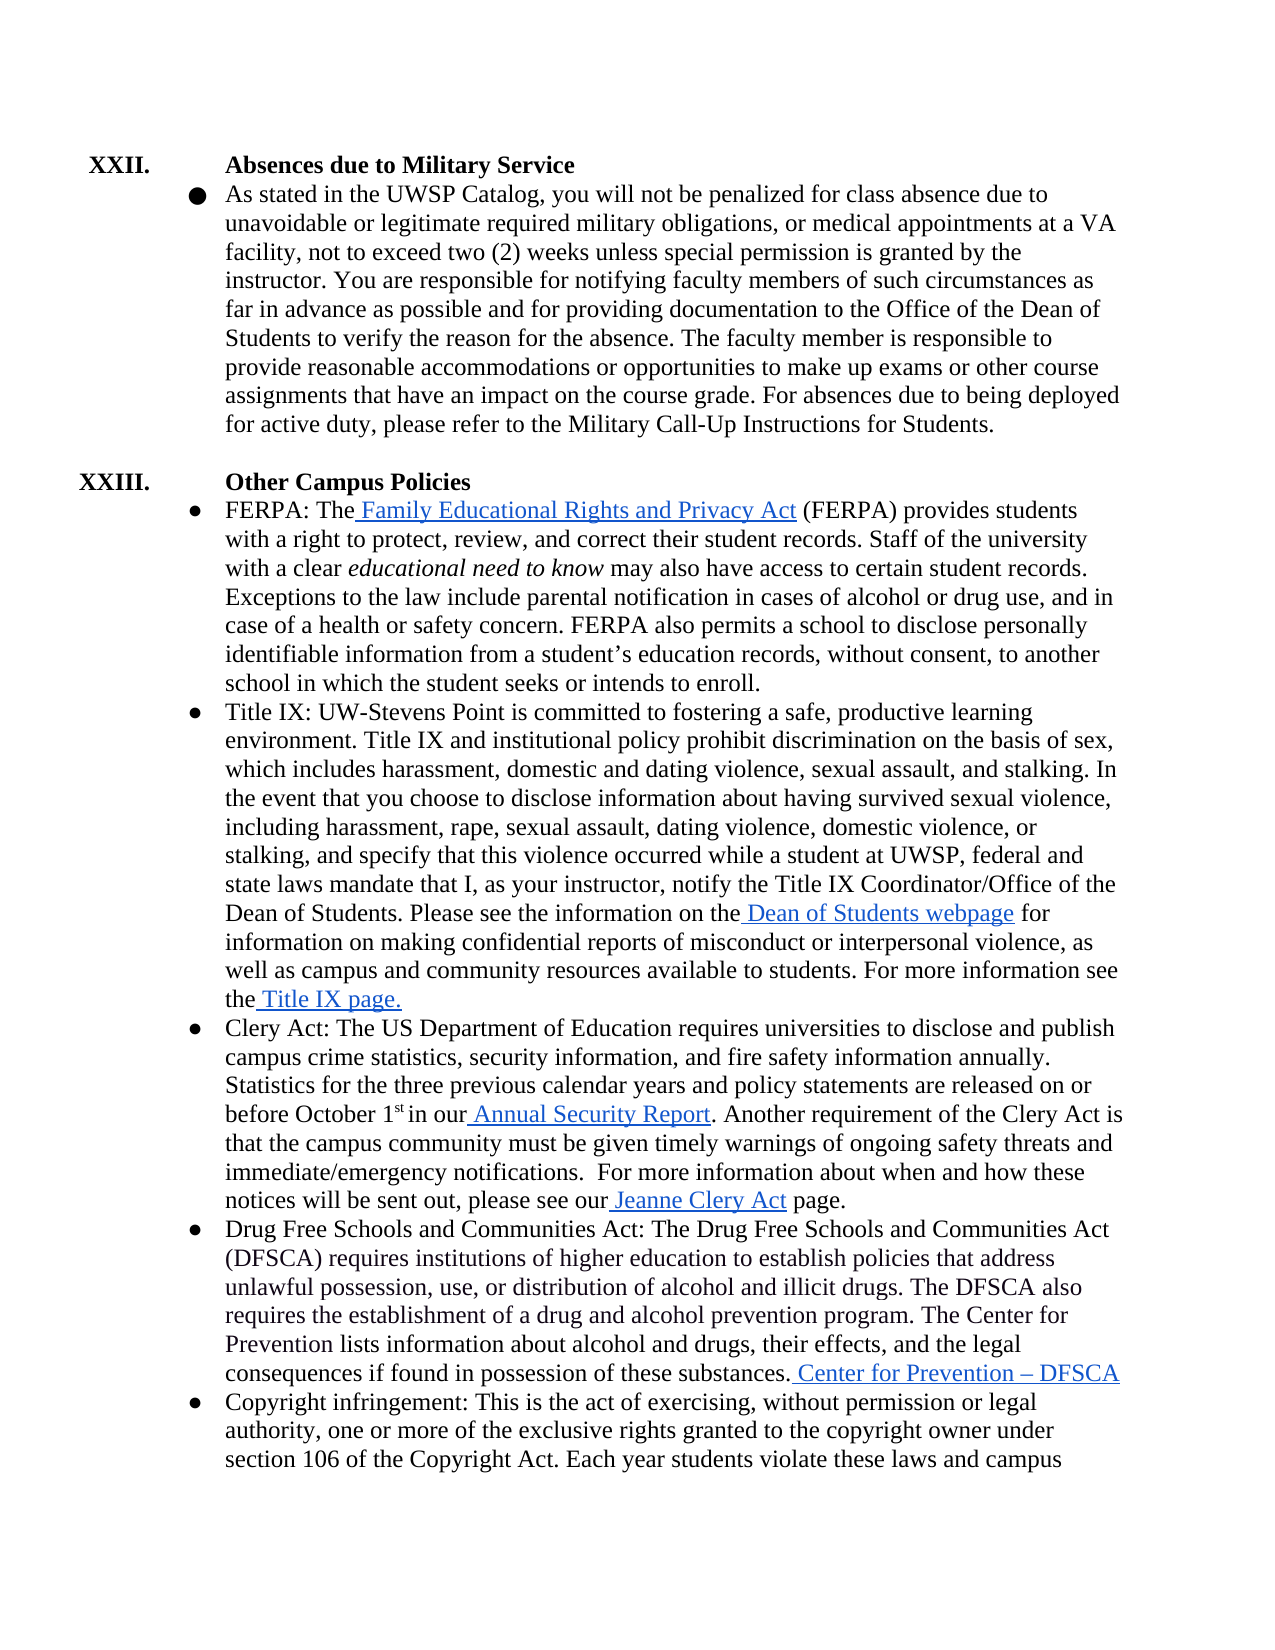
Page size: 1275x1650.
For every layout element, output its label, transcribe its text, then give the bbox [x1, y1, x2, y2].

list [187, 1387, 1125, 1473]
list Title IX: UW-Stevens Point is committed to fostering a safe, productive learning environment. Title IX and institutional policy prohibit discrimination on the basis of sex, which includes harassment, domestic and dating violence, sexual assault, and stalking. In the event that you choose to disclose information about having survived sexual violence, including harassment, rape, sexual assault, dating violence, domestic violence, or stalking, and specify that this violence occurred while a student at UWSP, federal and state laws mandate that I, as your instructor, notify the Title IX Coordinator/Office of the Dean of Students. Please see the information on the Dean of Students webpage for information on making confidential reports of misconduct or interpersonal violence, as well as campus and community resources available to students. For more information see the Title IX page. [187, 697, 1125, 1013]
list Clery Act: The US Department of Education requires universities to disclose and publish campus crime statistics, security information, and fire safety information annually. Statistics for the three previous calendar years and policy statements are released on or before October 1st in our Annual Security Report. Another requirement of the Clery Act is that the campus community must be given timely warnings of ongoing safety threats and immediate/emergency notifications. For more information about when and how these notices will be sent out, please see our Jeanne Clery Act page. [187, 1013, 1125, 1214]
list FERPA: The Family Educational Rights and Privacy Act (FERPA) provides students with a right to protect, review, and correct their student records. Staff of the university with a clear educational need to know may also have access to certain student records. Exceptions to the law include parental notification in cases of alcohol or drug use, and in case of a health or safety concern. FERPA also permits a school to disclose personally identifiable information from a student’s education records, without consent, to another school in which the student seeks or intends to enroll. [187, 495, 1125, 697]
list Drug Free Schools and Communities Act: The Drug Free Schools and Communities Act (DFSCA) requires institutions of higher education to establish policies that address unlawful possession, use, or distribution of alcohol and illicit drugs. The DFSCA also requires the establishment of a drug and alcohol prevention program. The Center for Prevention lists information about alcohol and drugs, their effects, and the legal consequences if found in possession of these substances. Center for Prevention – DFSCA [187, 1214, 1125, 1387]
list Absences due to Military Service [150, 150, 1125, 179]
list Other Campus Policies [150, 467, 1125, 495]
list As stated in the UWSP Catalog, you will not be penalized for class absence due to unavoidable or legitimate required military obligations, or medical appointments at a VA facility, not to exceed two (2) weeks unless special permission is granted by the instructor. You are responsible for notifying faculty members of such circumstances as far in advance as possible and for providing documentation to the Office of the Dean of Students to verify the reason for the absence. The faculty member is responsible to provide reasonable accommodations or opportunities to make up exams or other course assignments that have an impact on the course grade. For absences due to being deployed for active duty, please refer to the Military Call-Up Instructions for Students. [187, 179, 1125, 438]
